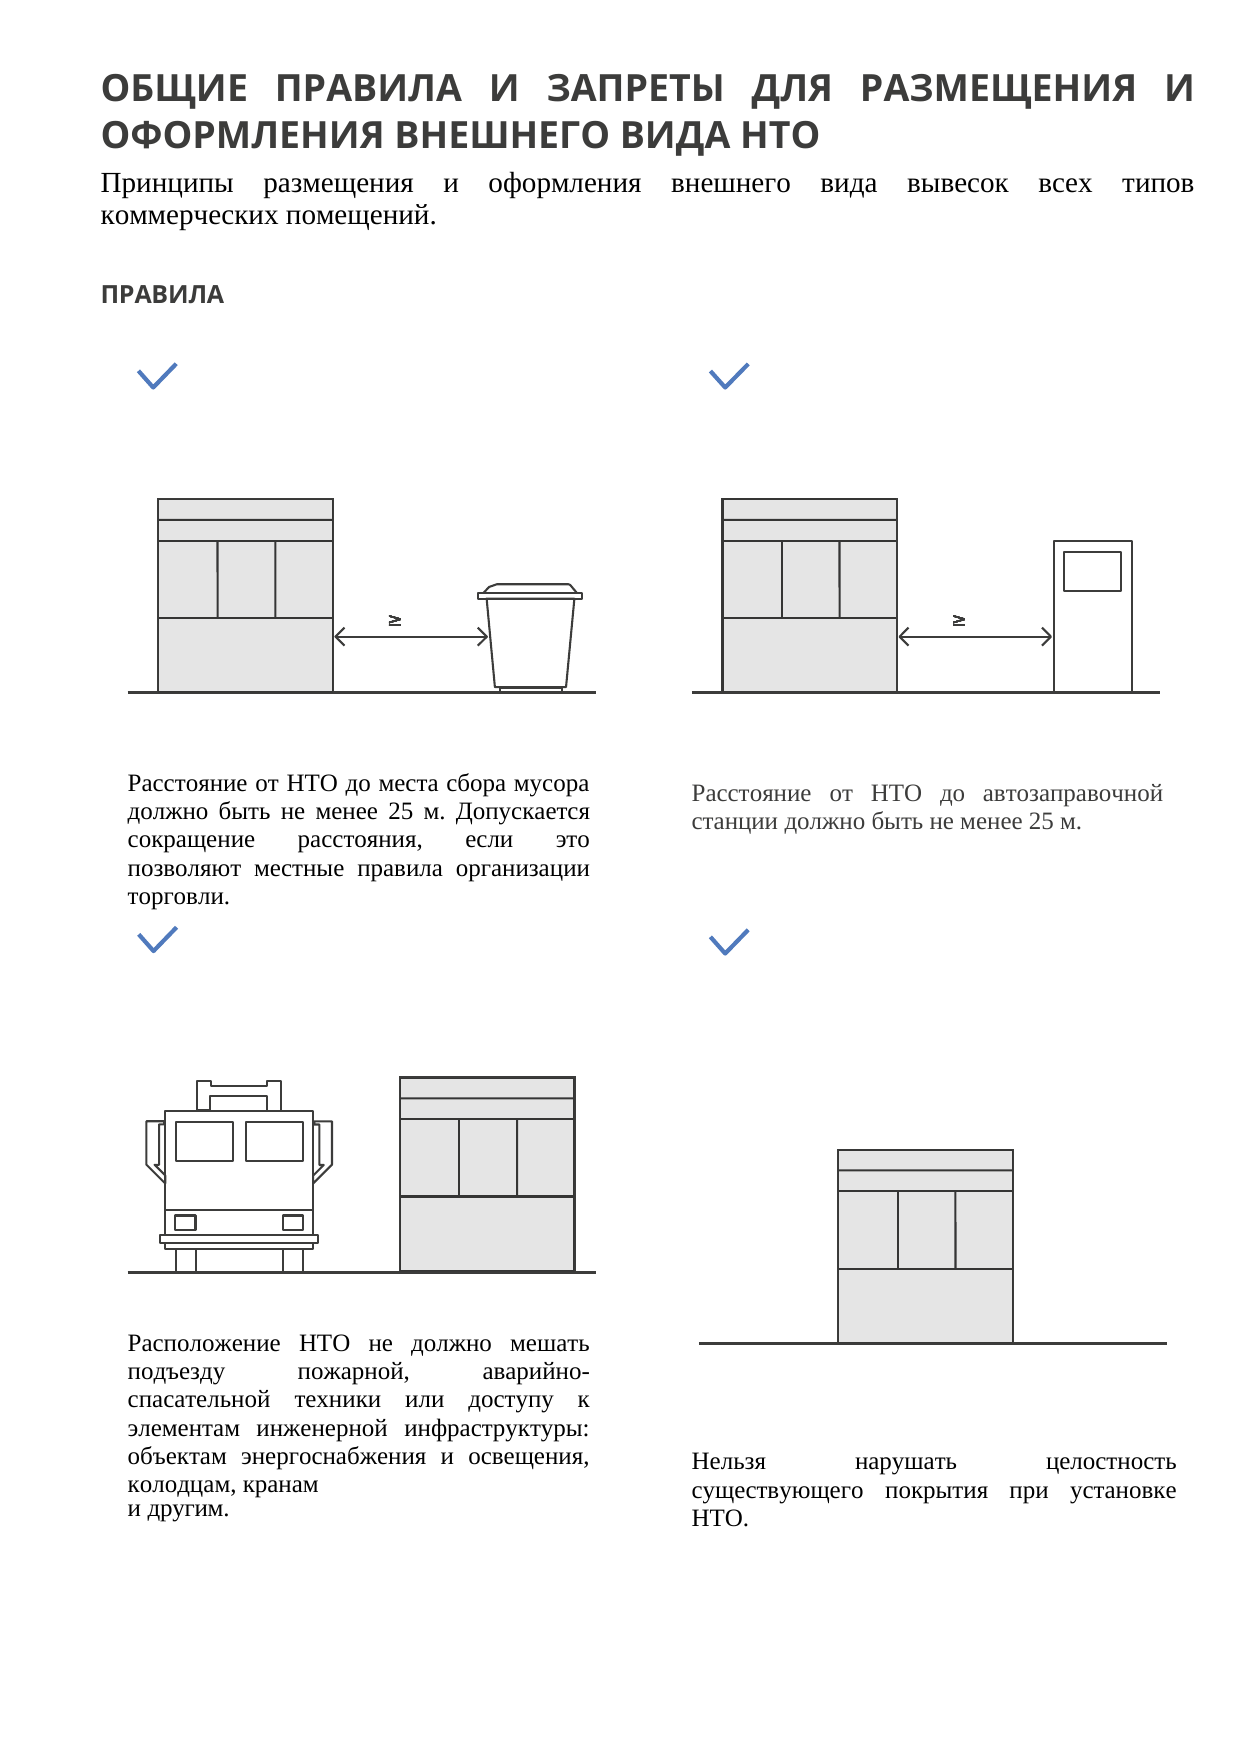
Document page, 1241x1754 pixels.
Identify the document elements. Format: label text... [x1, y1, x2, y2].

subtitle Принципы размещения и оформления внешнего вида вывесок всех типов коммерческих помещений. [100, 167, 1196, 231]
text Расположение НТО не должно мешать подъезду пожарной, аварийно-спасательной техники или доступу к элементам инженерной инфраструктуры: объектам энергоснабжения и освещения, колодцам, кранам [127, 1329, 590, 1498]
text Расстояние от НТО до места сбора мусора должно быть не менее 25 м. Допускается сокращение расстояния, если это позволяют местные правила организации торговли. [127, 769, 590, 910]
subtitle ОБЩИЕ ПРАВИЛА И ЗАПРЕТЫ ДЛЯ РАЗМЕЩЕНИЯ И ОФОРМЛЕНИЯ ВНЕШНЕГО ВИДА НТО [100, 62, 1196, 159]
text Нельзя нарушать целостность существующего покрытия при установке НТО. [691, 1447, 1176, 1532]
text и другим. [127, 1498, 590, 1521]
subtitle ПРАВИЛА [100, 277, 1201, 311]
text Расстояние от НТО до автозаправочной станции должно быть не менее 25 м. [691, 779, 1163, 835]
